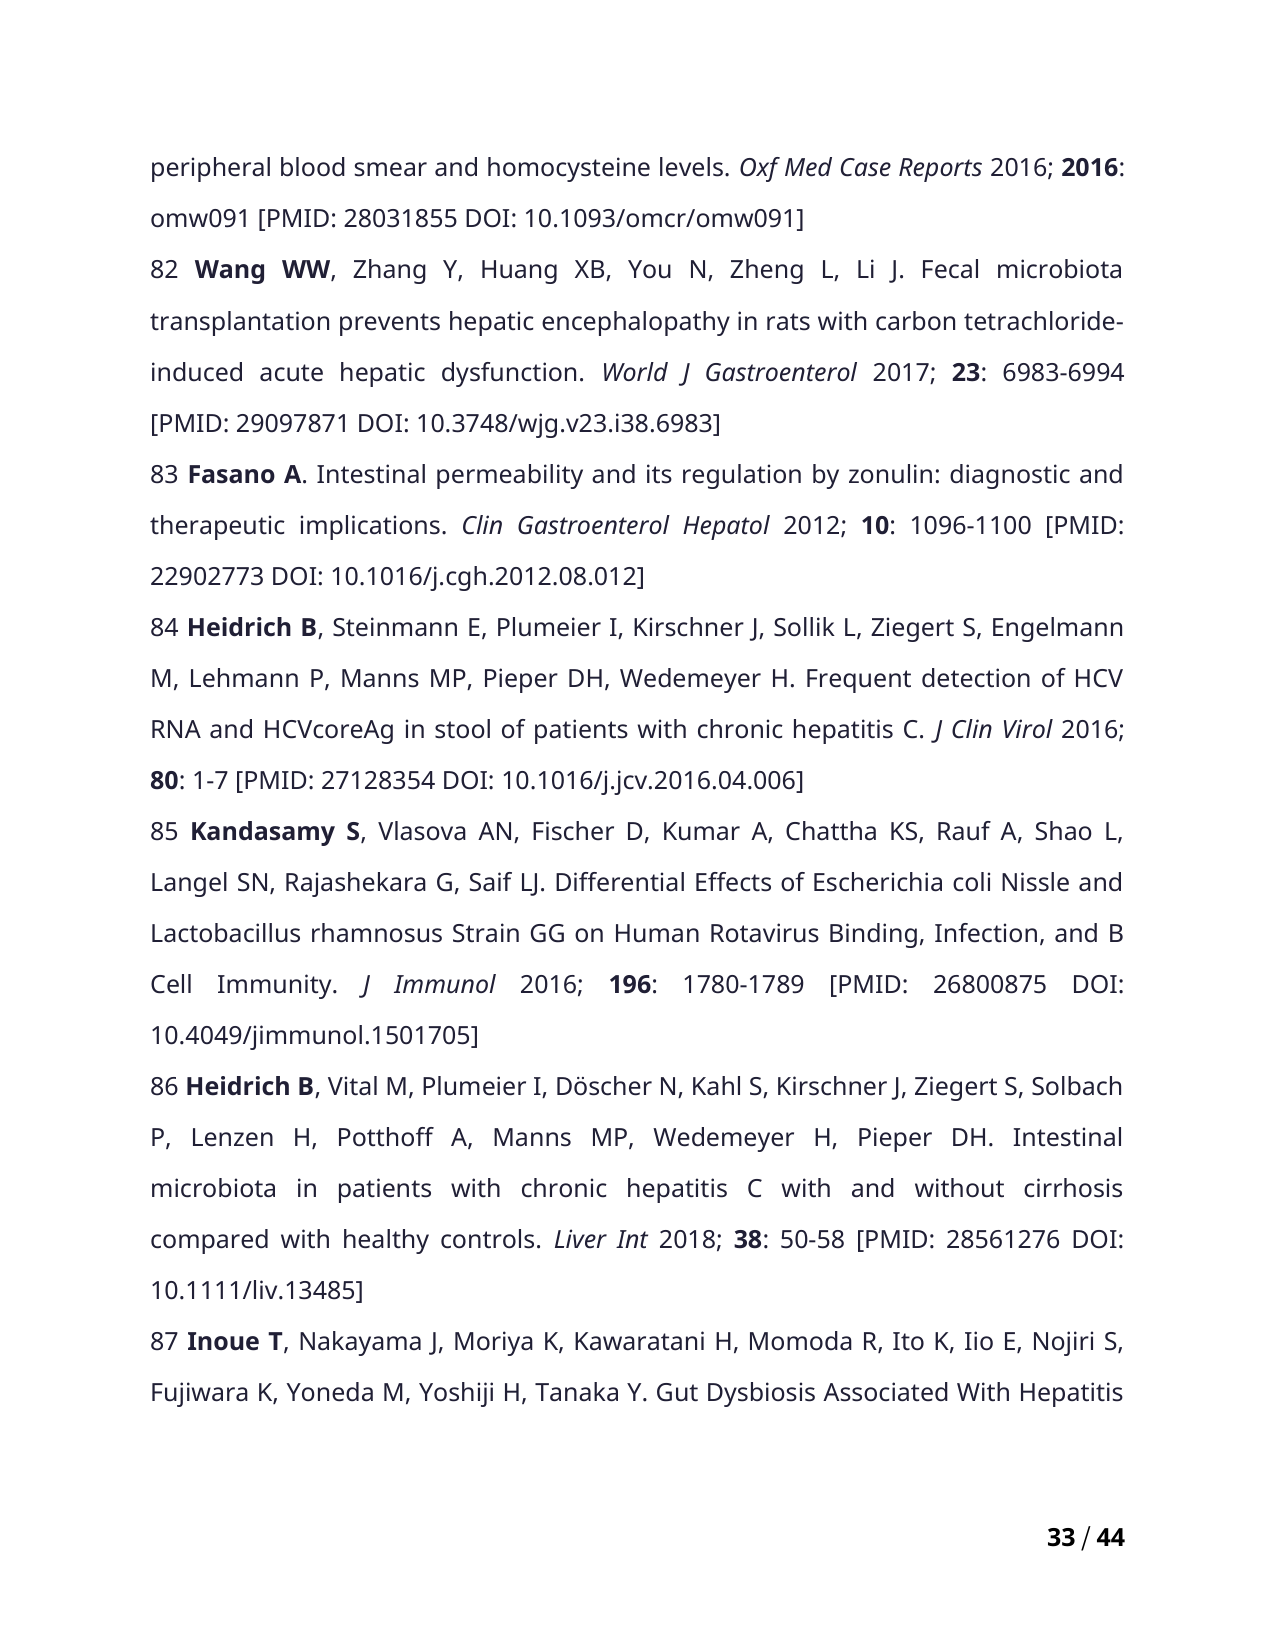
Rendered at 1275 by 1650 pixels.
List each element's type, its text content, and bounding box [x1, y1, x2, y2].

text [150, 1324, 1125, 1409]
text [150, 150, 1125, 235]
text 83 Fasano A. Intestinal permeability and its regulation by zonulin: diagnostic and therapeutic implications. Clin Gastroenterol Hepatol 2012; 10: 1096-1100 [PMID: 22902773 DOI: 10.1016/j.cgh.2012.08.012] [150, 456, 1125, 592]
text 84 Heidrich B, Steinmann E, Plumeier I, Kirschner J, Sollik L, Ziegert S, Engelmann M, Lehmann P, Manns MP, Pieper DH, Wedemeyer H. Frequent detection of HCV RNA and HCVcoreAg in stool of patients with chronic hepatitis C. J Clin Virol 2016; 80: 1-7 [PMID: 27128354 DOI: 10.1016/j.jcv.2016.04.006] [150, 609, 1125, 797]
text 86 Heidrich B, Vital M, Plumeier I, Döscher N, Kahl S, Kirschner J, Ziegert S, Solbach P, Lenzen H, Potthoff A, Manns MP, Wedemeyer H, Pieper DH. Intestinal microbiota in patients with chronic hepatitis C with and without cirrhosis compared with healthy controls. Liver Int 2018; 38: 50-58 [PMID: 28561276 DOI: 10.1111/liv.13485] [150, 1069, 1125, 1307]
text 85 Kandasamy S, Vlasova AN, Fischer D, Kumar A, Chattha KS, Rauf A, Shao L, Langel SN, Rajashekara G, Saif LJ. Differential Effects of Escherichia coli Nissle and Lactobacillus rhamnosus Strain GG on Human Rotavirus Binding, Infection, and B Cell Immunity. J Immunol 2016; 196: 1780-1789 [PMID: 26800875 DOI: 10.4049/jimmunol.1501705] [150, 813, 1125, 1052]
text 82 Wang WW, Zhang Y, Huang XB, You N, Zheng L, Li J. Fecal microbiota transplantation prevents hepatic encephalopathy in rats with carbon tetrachloride-induced acute hepatic dysfunction. World J Gastroenterol 2017; 23: 6983-6994 [PMID: 29097871 DOI: 10.3748/wjg.v23.i38.6983] [150, 252, 1125, 439]
